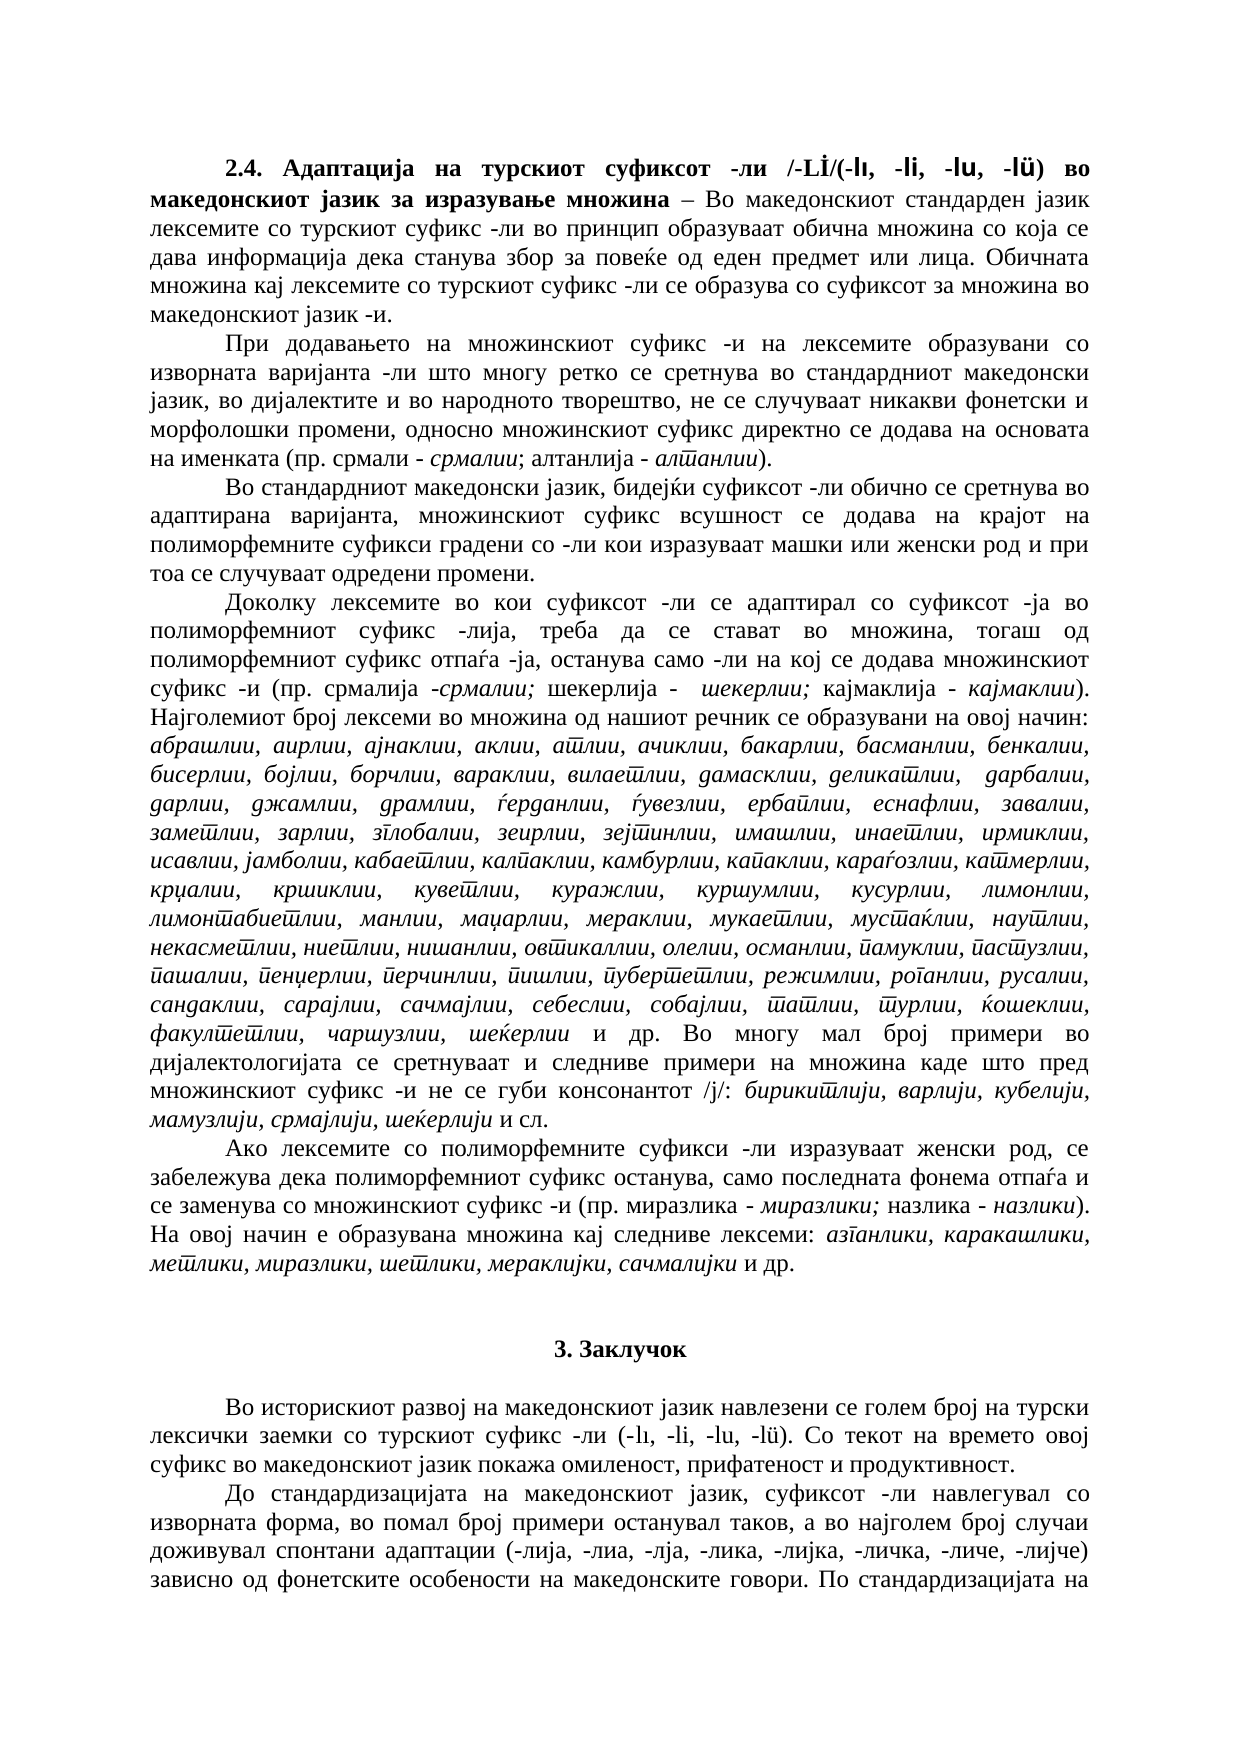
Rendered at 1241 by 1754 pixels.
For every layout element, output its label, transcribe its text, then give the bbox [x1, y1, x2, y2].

text При додавањето на множинскиот суфикс -и на лексемите образувани со изворната варијанта -ли што многу ретко се сретнува во стандардниот македонски јазик, во дијалектите и во народното творештво, не се случуваат никакви фонетски и морфолошки промени, односно множинскиот суфикс директно се додава на основата на именката (пр. срмали - срмалии; алтанлија - алтанлии). [150, 328, 1090, 472]
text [150, 1478, 1090, 1593]
text Во стандардниот македонски јазик, бидејќи суфиксот -ли обично се сретнува во адаптирана варијанта, множинскиот суфикс всушност се додава на крајот на полиморфемните суфикси градени со -ли кои изразуваат машки или женски род и при тоа се случуваат одредени промени. [150, 472, 1090, 587]
text Ако лексемите со полиморфемните суфикси -ли изразуваат женски род, се забележува дека полиморфемниот суфикс останува, само последната фонема отпаѓа и се заменува со множинскиот суфикс -и (пр. миразлика - миразлики; назлика - назлики). На овој начин е образувана множина кај следниве лексеми: азганлики, каракашлики, метлики, миразлики, шетлики, мераклијки, сачмалијки и др. [150, 1133, 1090, 1277]
text 3. Заклучок [150, 1334, 1090, 1363]
text Во историскиот развој на македонскиот јазик навлезени се голем број на турски лексички заемки со турскиот суфикс -ли (-lı, -li, -lu, -lü). Со текот на времето овој суфикс во македонскиот јазик покажа омиленост, прифатеност и продуктивност. [150, 1392, 1090, 1478]
text 2.4. Адаптација на турскиот суфиксот -ли /-Lİ/(-lı, -li, -lu, -lü) во македонскиот јазик за изразување множина – Во македонскиот стандарден јазик лексемите со турскиот суфикс -ли во принцип образуваат обична множина со која се дава информација дека станува збор за повеќе од еден предмет или лица. Обичната множина кај лексемите со турскиот суфикс -ли се образува со суфиксот за множина во македонскиот јазик -и. [150, 150, 1090, 328]
text Доколку лексемите во кои суфиксот -ли се адаптирал со суфиксот -ја во полиморфемниот суфикс -лија, треба да се стават во множина, тогаш од полиморфемниот суфикс отпаѓа -ја, останува само -ли на кој се додава множинскиот суфикс -и (пр. срмалија -срмалии; шекерлија - шекерлии; кајмаклија - кајмаклии). Најголемиот број лексеми во множина од нашиот речник се образувани на овој начин: абрашлии, аирлии, ајнаклии, аклии, атлии, ачиклии, бакарлии, басманлии, бенкалии, бисерлии, бојлии, борчлии, вараклии, вилаетлии, дамасклии, деликатлии, дарбалии, дарлии, джамлии, драмлии, ѓерданлии, ѓувезлии, ербаплии, еснафлии, завалии, заметлии, зарлии, зглобалии, зеирлии, зејтинлии, имашлии, инаетлии, ирмиклии, исавлии, јамболии, кабаетлии, калпаклии, камбурлии, капаклии, караѓозлии, катмерлии, крџалии, кршиклии, куветлии, куражлии, куршумлии, кусурлии, лимонлии, лимонтабиетлии, манлии, маџарлии, мераклии, мукаетлии, мустаќлии, наутлии, некасметлии, ниетлии, нишанлии, овтикаллии, олелии, османлии, памуклии, пастузлии, пашалии, пенџерлии, перчинлии, пишлии, пубертетлии, режимлии, роганлии, русалии, сандаклии, сарајлии, сачмајлии, себеслии, собајлии, татлии, турлии, ќошеклии, факултетлии, чаршузлии, шеќерлии и др. Во многу мал број примери во дијалектологијата се сретнуваат и следниве примери на множина каде што пред множинскиот суфикс -и не се губи консонантот /ј/: бирикитлији, варлији, кубелији, мамузлији, срмајлији, шеќерлији и сл. [150, 587, 1090, 1133]
